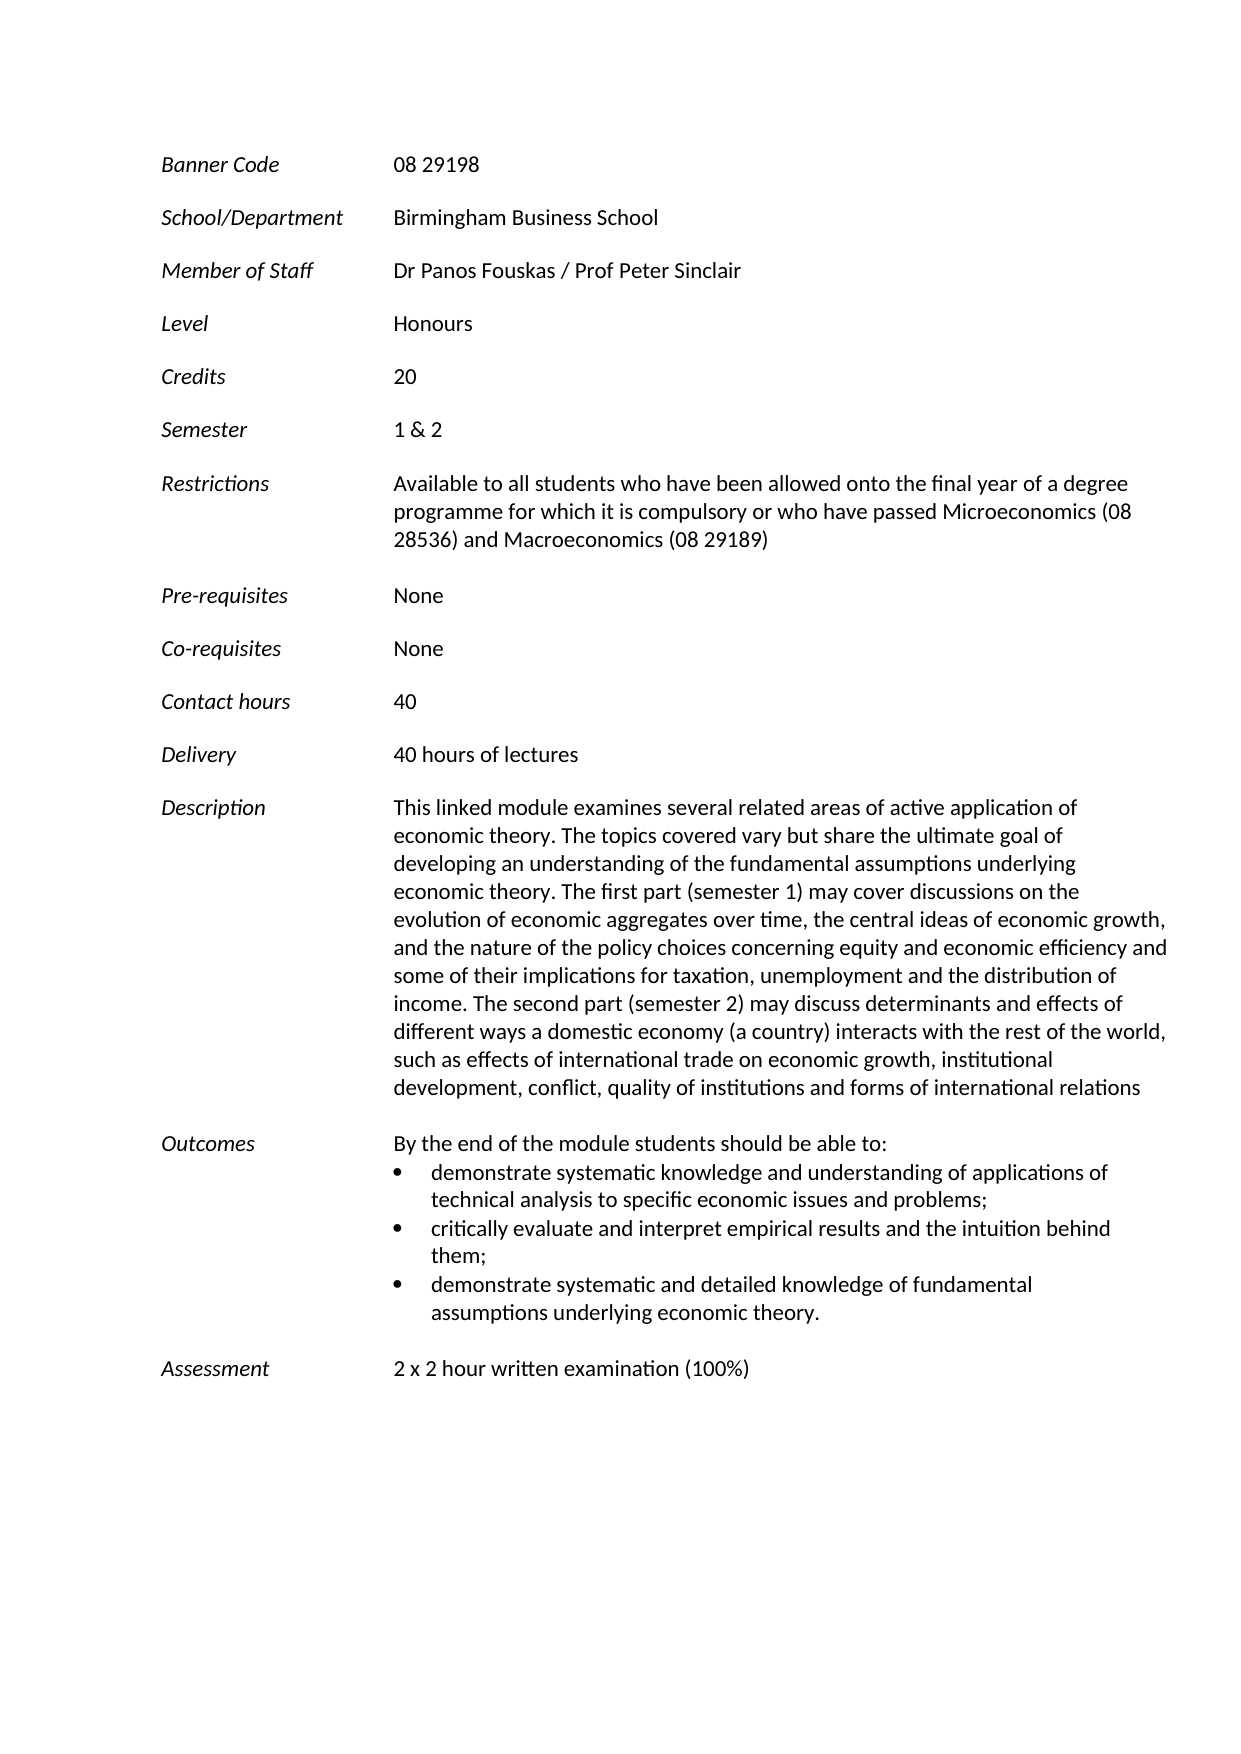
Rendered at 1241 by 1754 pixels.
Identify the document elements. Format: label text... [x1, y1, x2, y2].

table_cell 2 x 2 hour written examination (100%) [382, 1354, 1181, 1428]
table_cell 20 [382, 363, 1181, 416]
table_cell Assessment [150, 1354, 382, 1428]
table_cell 40 hours of lectures [382, 740, 1181, 793]
table_cell Pre-requisites [150, 581, 382, 634]
table_cell Contact hours [150, 687, 382, 740]
table_cell This linked module examines several related areas of active application of economic theory. The topics covered vary but share the ultimate goal of developing an understanding of the fundamental assumptions underlying economic theory. The first part (semester 1) may cover discussions on the evolution of economic aggregates over time, the central ideas of economic growth, and the nature of the policy choices concerning equity and economic efficiency and some of their implications for taxation, unemployment and the distribution of income. The second part (semester 2) may discuss determinants and effects of different ways a domestic economy (a country) interacts with the rest of the world, such as effects of international trade on economic growth, institutional development, conflict, quality of institutions and forms of international relations [382, 793, 1181, 1129]
table_cell Available to all students who have been allowed onto the final year of a degree programme for which it is compulsory or who have passed Microeconomics (08 28536) and Macroeconomics (08 29189) [382, 469, 1181, 581]
table_header 08 29198 [382, 150, 1181, 203]
table_cell Honours [382, 309, 1181, 362]
table_cell None [382, 581, 1181, 634]
table_cell Member of Staff [150, 256, 382, 309]
table_cell 40 [382, 687, 1181, 740]
table_cell Credits [150, 363, 382, 416]
table_cell Co-requisites [150, 634, 382, 687]
table_cell By the end of the module students should be able to: demonstrate systematic knowledge and understanding of applications of technical analysis to specific economic issues and problems; critically evaluate and interpret empirical results and the intuition behind them; demonstrate systematic and detailed knowledge of fundamental assumptions underlying economic theory. [382, 1130, 1181, 1354]
table_cell Dr Panos Fouskas / Prof Peter Sinclair [382, 256, 1181, 309]
table_cell Semester [150, 416, 382, 469]
table_cell Restrictions [150, 469, 382, 581]
table_cell Level [150, 309, 382, 362]
table_cell 1 & 2 [382, 416, 1181, 469]
table_cell Delivery [150, 740, 382, 793]
table_cell Description [150, 793, 382, 1129]
table_cell Birmingham Business School [382, 203, 1181, 256]
table_cell School/Department [150, 203, 382, 256]
table_cell None [382, 634, 1181, 687]
table_cell Outcomes [150, 1130, 382, 1354]
table_header Banner Code [150, 150, 382, 203]
